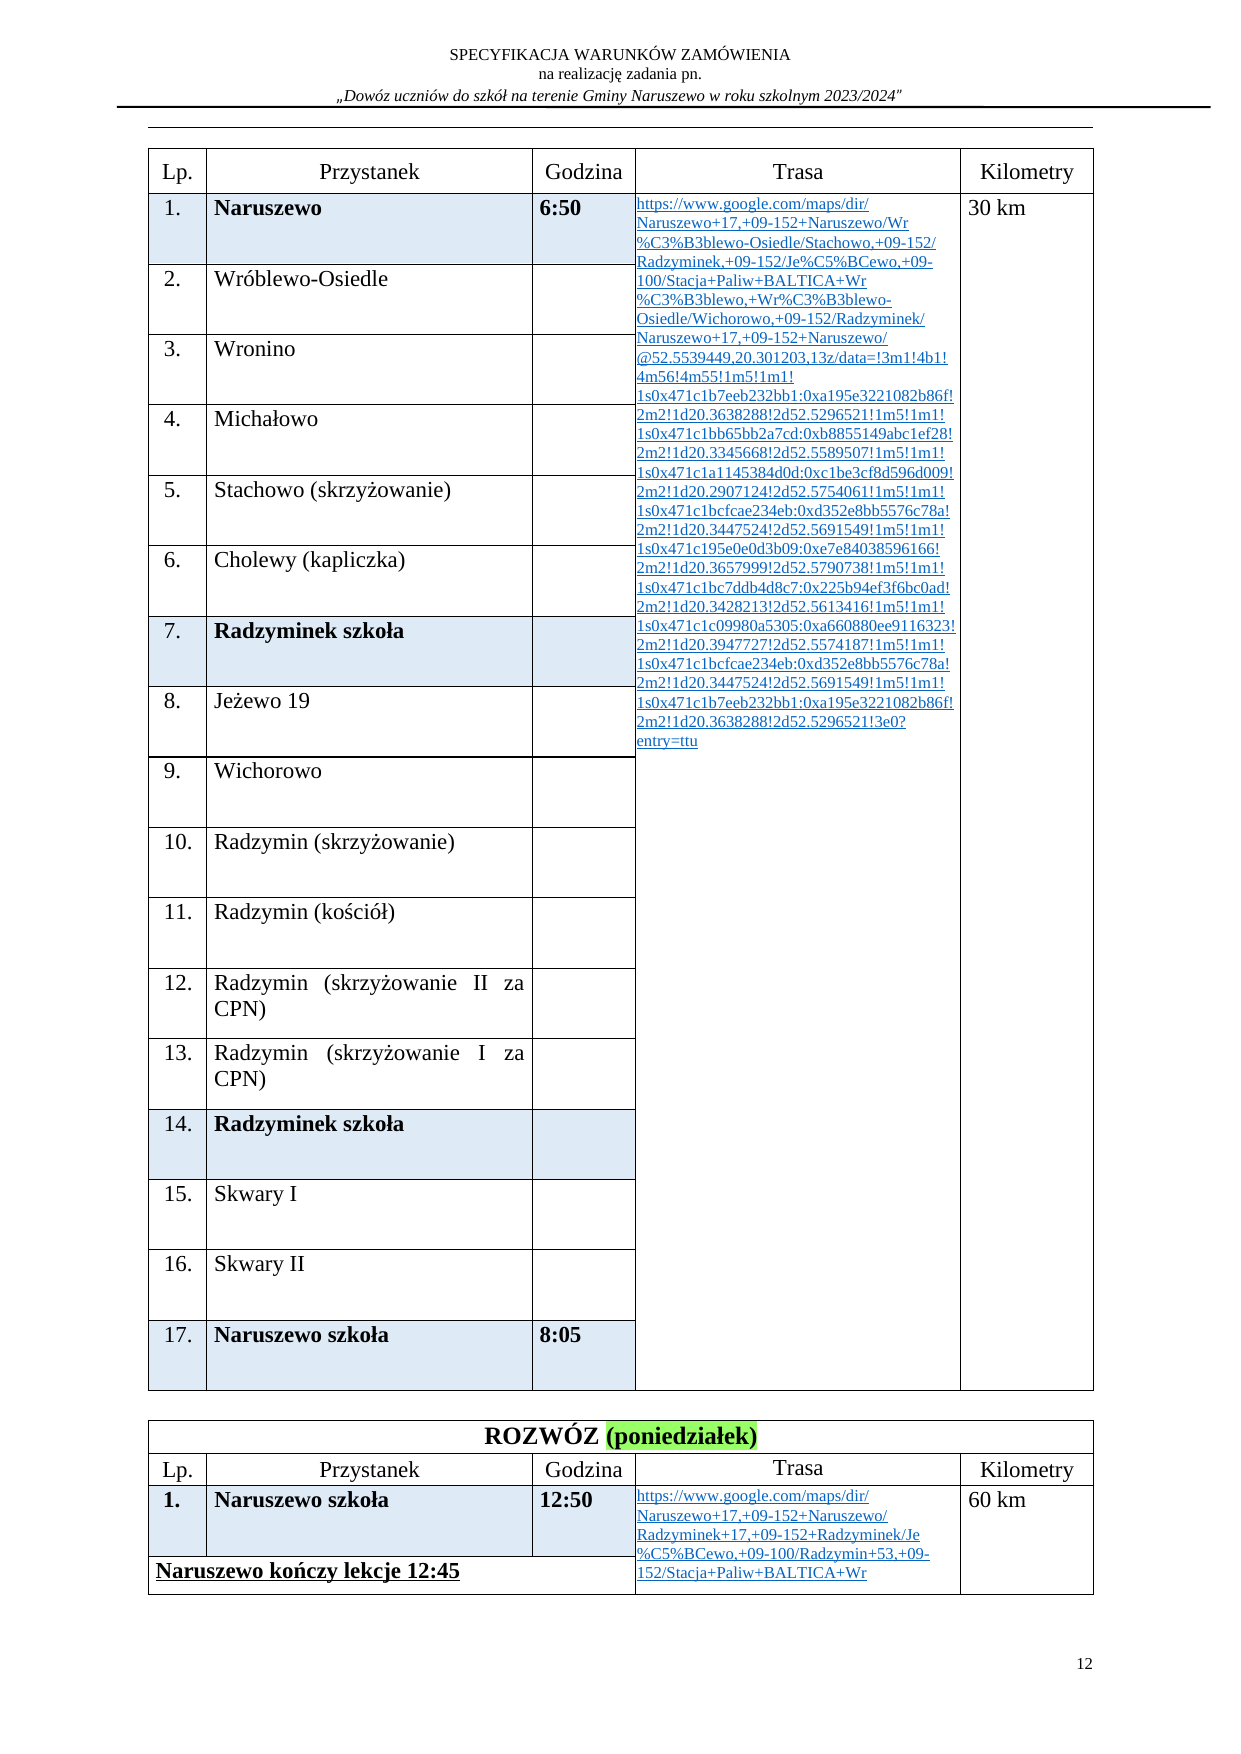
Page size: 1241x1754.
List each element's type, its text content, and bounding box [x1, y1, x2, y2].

table_cell [149, 476, 206, 545]
table_cell Naruszewo szkoła [207, 1486, 532, 1556]
table_cell Radzymin (skrzyżowanie I za CPN) [207, 1039, 532, 1108]
table_cell 60 km [961, 1486, 1093, 1594]
table_cell [149, 1110, 206, 1179]
table_cell Skwary I [207, 1180, 532, 1249]
table_cell Godzina [533, 1454, 635, 1485]
table_cell Radzyminek szkoła [207, 1110, 532, 1179]
table_cell Cholewy (kapliczka) [207, 546, 532, 616]
table_cell [149, 687, 206, 756]
table_cell [533, 687, 635, 756]
table_cell [149, 265, 206, 334]
table_cell 12:50 [533, 1486, 635, 1556]
table_cell [533, 335, 635, 404]
table_cell [149, 1321, 206, 1390]
table_cell Wichorowo [207, 758, 532, 827]
table_cell [149, 758, 206, 827]
table_cell [149, 1250, 206, 1320]
table_cell [533, 265, 635, 334]
table_cell Naruszewo kończy lekcje 12:45 [149, 1557, 635, 1594]
table_cell [149, 194, 206, 263]
table_cell [533, 969, 635, 1038]
table_cell [533, 617, 635, 686]
table_cell Lp. [149, 149, 206, 193]
table_cell Michałowo [207, 405, 532, 475]
table_cell [533, 405, 635, 475]
table_cell Godzina [533, 149, 635, 193]
table_cell Naruszewo [207, 194, 532, 263]
table_cell Radzymin (skrzyżowanie) [207, 828, 532, 897]
table_cell [533, 1250, 635, 1320]
table_cell Przystanek [207, 149, 532, 193]
table_cell Naruszewo szkoła [207, 1321, 532, 1390]
table_cell [533, 898, 635, 968]
table_cell [149, 969, 206, 1038]
table_cell [533, 1039, 635, 1108]
table_cell [533, 758, 635, 827]
table_cell Lp. [149, 1454, 206, 1485]
table_cell [149, 335, 206, 404]
table_cell Kilometry [961, 1454, 1093, 1485]
table_cell 8:05 [533, 1321, 635, 1390]
table_cell [149, 546, 206, 616]
table_cell [149, 1486, 206, 1556]
table_cell Kilometry [961, 149, 1093, 193]
table_cell [533, 828, 635, 897]
table_cell [149, 1039, 206, 1108]
table_cell 30 km [961, 194, 1093, 1390]
table_cell Stachowo (skrzyżowanie) [207, 476, 532, 545]
table_cell Przystanek [207, 1454, 532, 1485]
table_cell Jeżewo 19 [207, 687, 532, 756]
table_cell Radzymin (kościół) [207, 898, 532, 968]
table_cell [533, 476, 635, 545]
table_cell [149, 1180, 206, 1249]
table_cell [533, 1180, 635, 1249]
table_cell Wronino [207, 335, 532, 404]
table_cell [149, 405, 206, 475]
table_header ROZWÓZ (poniedziałek) [149, 1421, 1093, 1453]
table_cell [533, 546, 635, 616]
table_cell Radzymin (skrzyżowanie II za CPN) [207, 969, 532, 1038]
table_cell Trasa [636, 149, 960, 193]
table_cell [149, 898, 206, 968]
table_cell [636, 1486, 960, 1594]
table_cell [149, 617, 206, 686]
table_cell Trasa [636, 1454, 960, 1485]
table_cell 6:50 [533, 194, 635, 263]
table_cell https://www.google.com/maps/dir/Naruszewo+17,+09-152+Naruszewo/Wr%C3%B3blewo-Osiedle/Stachowo,+09-152/Radzyminek,+09-152/Je%C5%BCewo,+09-100/Stacja+Paliw+BALTICA+Wr%C3%B3blewo,+Wr%C3%B3blewo-Osiedle/Wichorowo,+09-152/Radzyminek/Naruszewo+17,+09-152+Naruszewo/@52.5539449,20.301203,13z/data=!3m1!4b1!4m56!4m55!1m5!1m1!1s0x471c1b7eeb232bb1:0xa195e3221082b86f!2m2!1d20.3638288!2d52.5296521!1m5!1m1!1s0x471c1bb65bb2a7cd:0xb8855149abc1ef28!2m2!1d20.3345668!2d52.5589507!1m5!1m1!1s0x471c1a1145384d0d:0xc1be3cf8d596d009!2m2!1d20.2907124!2d52.5754061!1m5!1m1!1s0x471c1bcfcae234eb:0xd352e8bb5576c78a!2m2!1d20.3447524!2d52.5691549!1m5!1m1!1s0x471c195e0e0d3b09:0xe7e84038596166!2m2!1d20.3657999!2d52.5790738!1m5!1m1!1s0x471c1bc7ddb4d8c7:0x225b94ef3f6bc0ad!2m2!1d20.3428213!2d52.5613416!1m5!1m1!1s0x471c1c09980a5305:0xa660880ee9116323!2m2!1d20.3947727!2d52.5574187!1m5!1m1!1s0x471c1bcfcae234eb:0xd352e8bb5576c78a!2m2!1d20.3447524!2d52.5691549!1m5!1m1!1s0x471c1b7eeb232bb1:0xa195e3221082b86f!2m2!1d20.3638288!2d52.5296521!3e0?entry=ttu [636, 194, 960, 1390]
table_cell Skwary II [207, 1250, 532, 1320]
table_cell Wróblewo-Osiedle [207, 265, 532, 334]
table_cell [149, 828, 206, 897]
table_cell Radzyminek szkoła [207, 617, 532, 686]
table_cell [533, 1110, 635, 1179]
